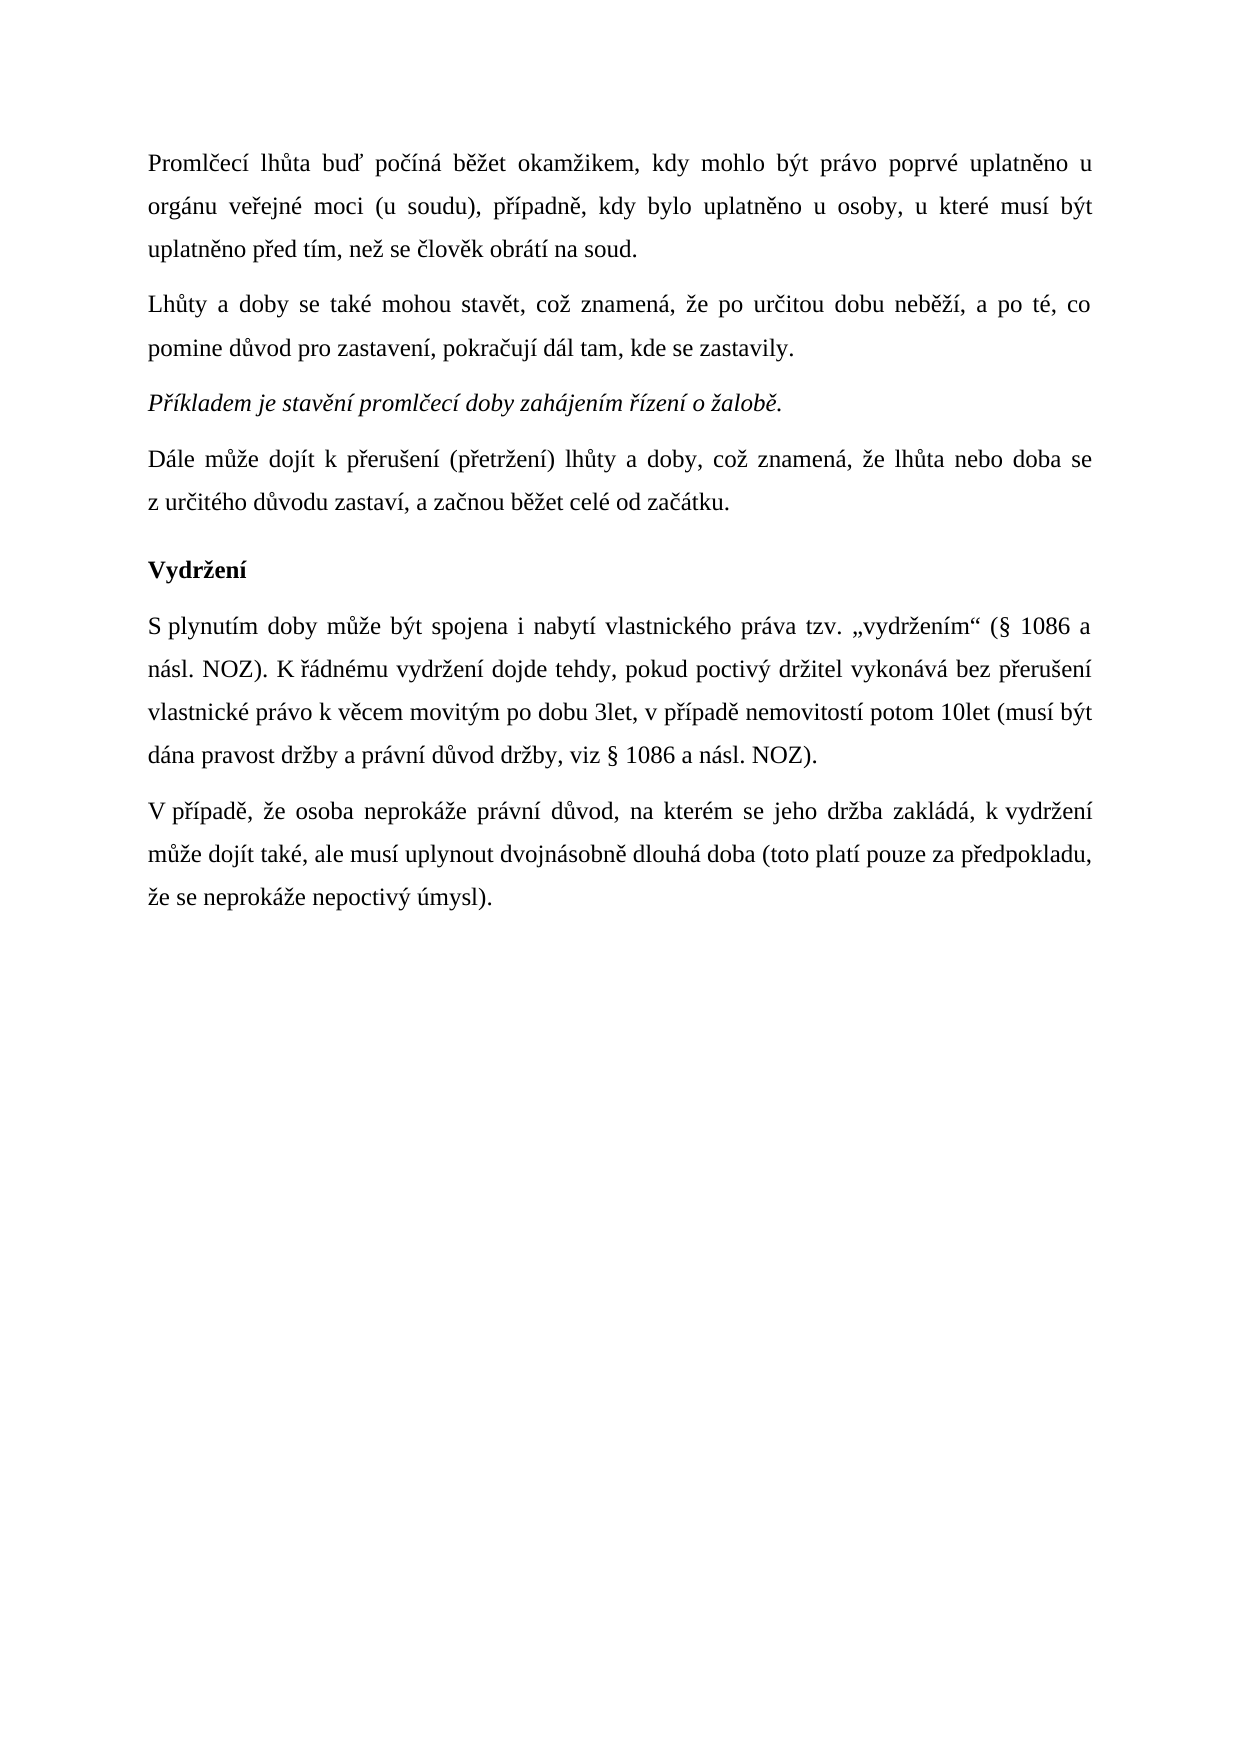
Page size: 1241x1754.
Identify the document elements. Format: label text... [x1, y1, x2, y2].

text Promlčecí lhůta buď počíná běžet okamžikem, kdy mohlo být právo poprvé uplatněno u orgánu veřejné moci (u soudu), případně, kdy bylo uplatněno u osoby, u které musí být uplatněno před tím, než se člověk obrátí na soud. [148, 148, 1093, 263]
text S plynutím doby může být spojena i nabytí vlastnického práva tzv. „vydržením“ (§ 1086 a násl. NOZ). K řádnému vydržení dojde tehdy, pokud poctivý držitel vykonává bez přerušení vlastnické právo k věcem movitým po dobu 3let, v případě nemovitostí potom 10let (musí být dána pravost držby a právní důvod držby, viz § 1086 a násl. NOZ). [148, 611, 1093, 769]
text V případě, že osoba neprokáže právní důvod, na kterém se jeho držba zakládá, k vydržení může dojít také, ale musí uplynout dvojnásobně dlouhá doba (toto platí pouze za předpokladu, že se neprokáže nepoctivý úmysl). [148, 796, 1093, 911]
text Příkladem je stavění promlčecí doby zahájením řízení o žalobě. [148, 388, 1093, 417]
text Lhůty a doby se také mohou stavět, což znamená, že po určitou dobu neběží, a po té, co pomine důvod pro zastavení, pokračují dál tam, kde se zastavily. [148, 289, 1093, 361]
text Dále může dojít k přerušení (přetržení) lhůty a doby, což znamená, že lhůta nebo doba se z určitého důvodu zastaví, a začnou běžet celé od začátku. [148, 444, 1093, 516]
text Vydržení [148, 555, 1093, 584]
